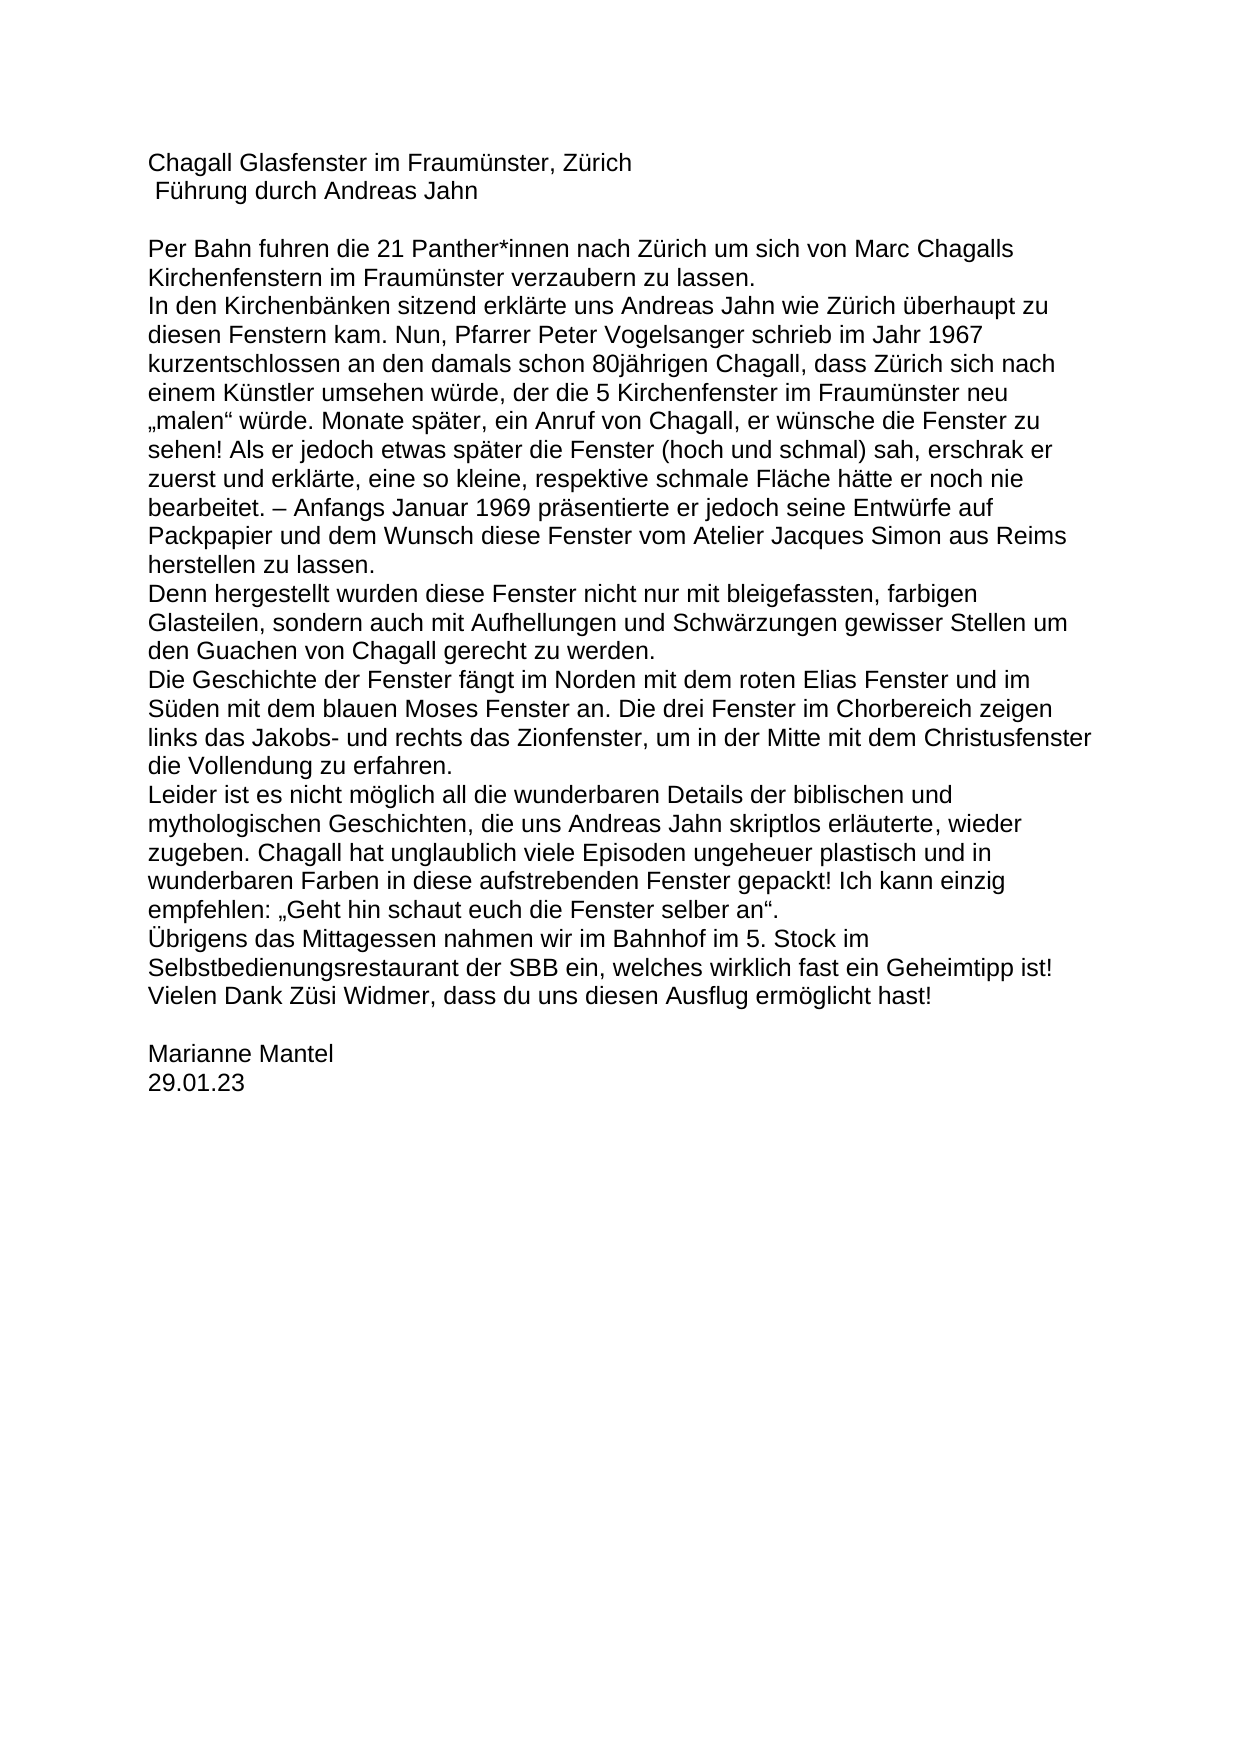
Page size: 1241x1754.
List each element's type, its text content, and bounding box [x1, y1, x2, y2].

text Die Geschichte der Fenster fängt im Norden mit dem roten Elias Fenster und im Süden mit dem blauen Moses Fenster an. Die drei Fenster im Chorbereich zeigen links das Jakobs- und rechts das Zionfenster, um in der Mitte mit dem Christusfenster die Vollendung zu erfahren. [148, 665, 1093, 780]
text Chagall Glasfenster im Fraumünster, Zürich [148, 148, 1093, 176]
text Marianne Mantel [148, 1039, 1093, 1068]
text Vielen Dank Züsi Widmer, dass du uns diesen Ausflug ermöglicht hast! [148, 981, 1093, 1010]
text Denn hergestellt wurden diese Fenster nicht nur mit bleigefassten, farbigen Glasteilen, sondern auch mit Aufhellungen und Schwärzungen gewisser Stellen um den Guachen von Chagall gerecht zu werden. [148, 579, 1093, 665]
text Übrigens das Mittagessen nahmen wir im Bahnhof im 5. Stock im Selbstbedienungsrestaurant der SBB ein, welches wirklich fast ein Geheimtipp ist! [148, 924, 1093, 981]
text Per Bahn fuhren die 21 Panther*innen nach Zürich um sich von Marc Chagalls Kirchenfenstern im Fraumünster verzaubern zu lassen. [148, 234, 1093, 291]
text Leider ist es nicht möglich all die wunderbaren Details der biblischen und mythologischen Geschichten, die uns Andreas Jahn skriptlos erläuterte, wieder zugeben. Chagall hat unglaublich viele Episoden ungeheuer plastisch und in wunderbaren Farben in diese aufstrebenden Fenster gepackt! Ich kann einzig empfehlen: „Geht hin schaut euch die Fenster selber an“. [148, 780, 1093, 924]
text Führung durch Andreas Jahn [148, 176, 1093, 205]
text In den Kirchenbänken sitzend erklärte uns Andreas Jahn wie Zürich überhaupt zu diesen Fenstern kam. Nun, Pfarrer Peter Vogelsanger schrieb im Jahr 1967 kurzentschlossen an den damals schon 80jährigen Chagall, dass Zürich sich nach einem Künstler umsehen würde, der die 5 Kirchenfenster im Fraumünster neu „malen“ würde. Monate später, ein Anruf von Chagall, er wünsche die Fenster zu sehen! Als er jedoch etwas später die Fenster (hoch und schmal) sah, erschrak er zuerst und erklärte, eine so kleine, respektive schmale Fläche hätte er noch nie bearbeitet. – Anfangs Januar 1969 präsentierte er jedoch seine Entwürfe auf Packpapier und dem Wunsch diese Fenster vom Atelier Jacques Simon aus Reims herstellen zu lassen. [148, 291, 1093, 579]
text 29.01.23 [148, 1068, 1093, 1096]
